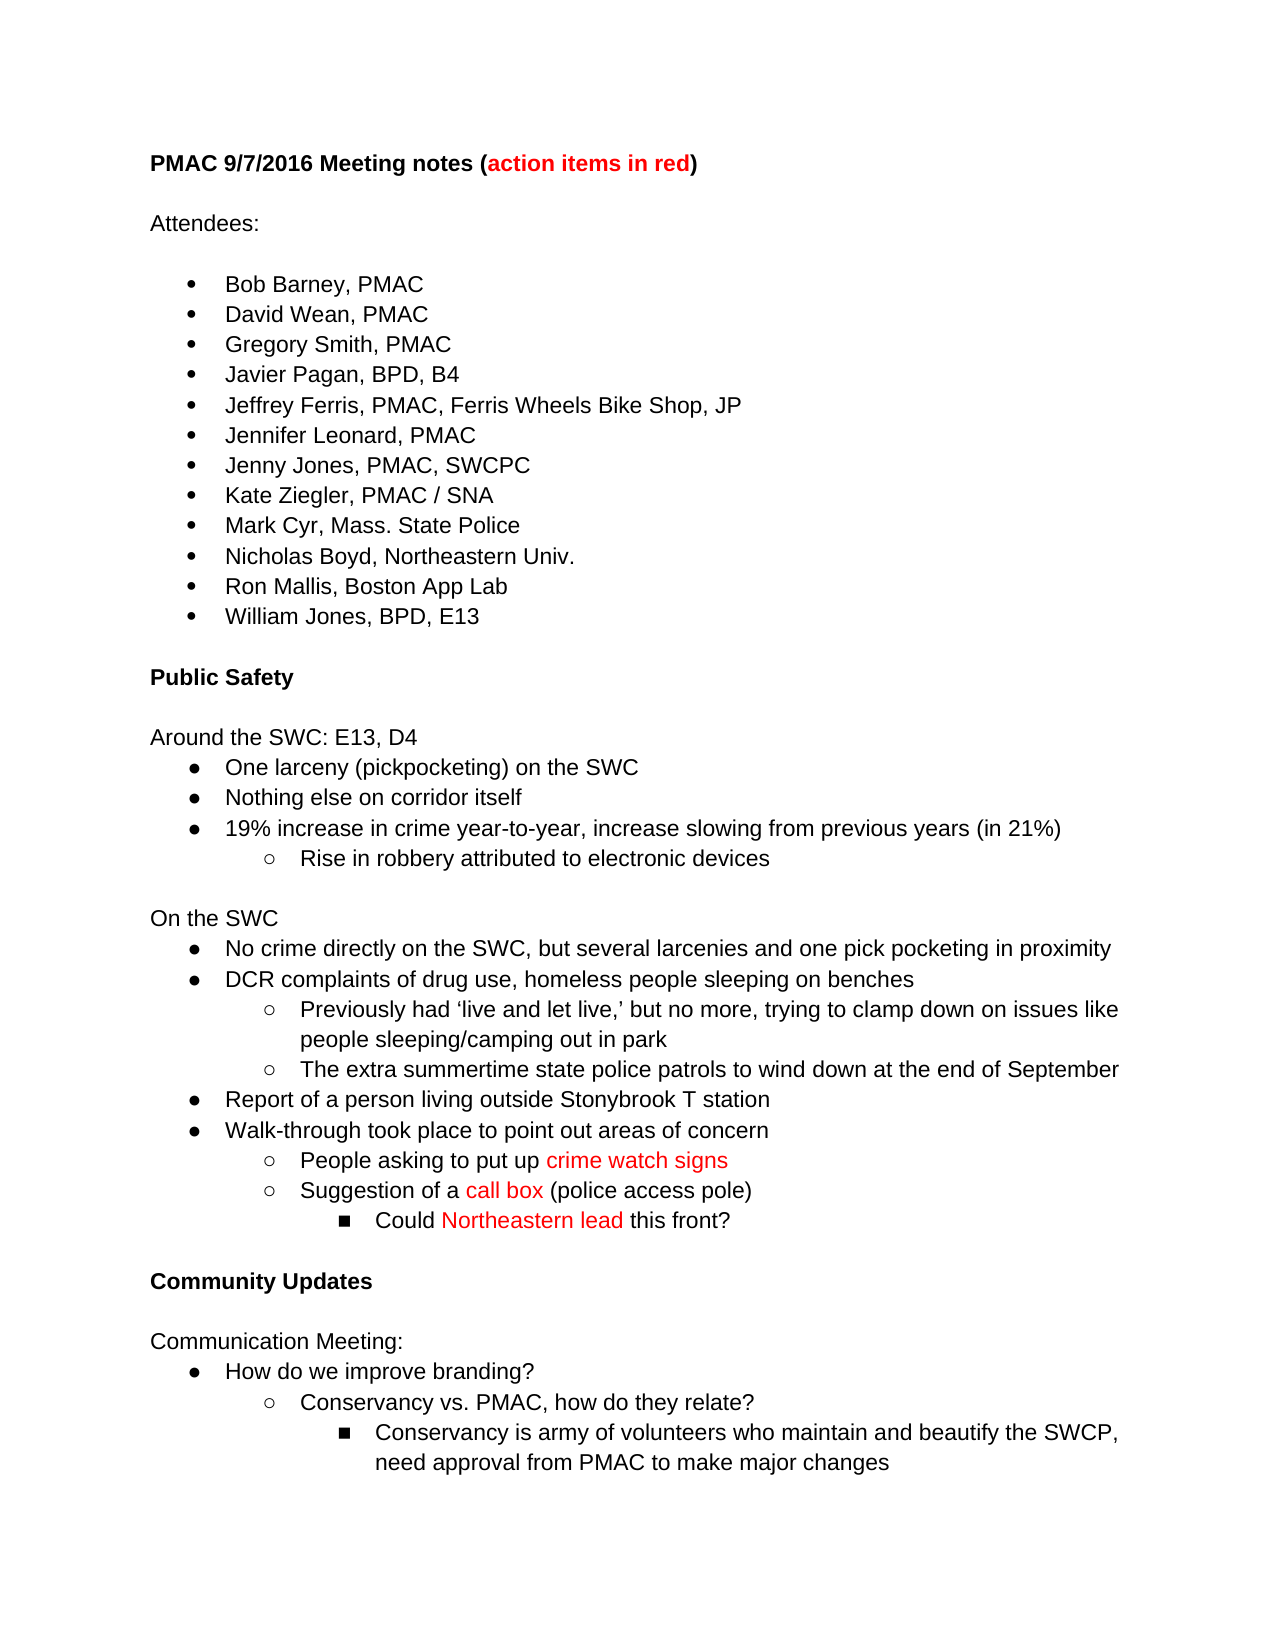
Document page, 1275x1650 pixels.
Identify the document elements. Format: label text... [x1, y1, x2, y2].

list Suggestion of a call box (police access pole) [262, 1177, 1125, 1203]
list Jeffrey Ferris, PMAC, Ferris Wheels Bike Shop, JP [187, 392, 1125, 418]
list Nothing else on corridor itself [187, 784, 1125, 811]
list Mark Cyr, Mass. State Police [187, 512, 1125, 539]
list Javier Pagan, BPD, B4 [187, 361, 1125, 388]
list How do we improve branding? [187, 1358, 1125, 1385]
text Community Updates [150, 1268, 1125, 1294]
list Gregory Smith, PMAC [187, 331, 1125, 358]
text PMAC 9/7/2016 Meeting notes (action items in red) [150, 150, 1125, 176]
text Attendees: [150, 210, 1125, 237]
list DCR complaints of drug use, homeless people sleeping on benches [187, 966, 1125, 992]
list People asking to put up crime watch signs [262, 1147, 1125, 1173]
text Around the SWC: E13, D4 [150, 724, 1125, 750]
list Previously had ‘live and let live,’ but no more, trying to clamp down on issues like people sleeping/camping out in park [262, 996, 1125, 1052]
list Could Northeastern lead this front? [337, 1207, 1125, 1234]
list Walk-through took place to point out areas of concern [187, 1117, 1125, 1143]
list One larceny (pickpocketing) on the SWC [187, 754, 1125, 781]
list The extra summertime state police patrols to wind down at the end of September [262, 1056, 1125, 1083]
list Nicholas Boyd, Northeastern Univ. [187, 543, 1125, 569]
text Communication Meeting: [150, 1328, 1125, 1354]
text Public Safety [150, 663, 1125, 690]
list Jennifer Leonard, PMAC [187, 422, 1125, 448]
list Rise in robbery attributed to electronic devices [262, 845, 1125, 871]
list No crime directly on the SWC, but several larcenies and one pick pocketing in proximity [187, 935, 1125, 962]
list David Wean, PMAC [187, 301, 1125, 327]
list Jenny Jones, PMAC, SWCPC [187, 452, 1125, 478]
list 19% increase in crime year-to-year, increase slowing from previous years (in 21%) [187, 814, 1125, 841]
text On the SWC [150, 905, 1125, 932]
list Kate Ziegler, PMAC / SNA [187, 482, 1125, 509]
list Conservancy is army of volunteers who maintain and beautify the SWCP, need approval from PMAC to make major changes [337, 1419, 1125, 1475]
list Conservancy vs. PMAC, how do they relate? [262, 1388, 1125, 1415]
list William Jones, BPD, E13 [187, 603, 1125, 629]
list Ron Mallis, Boston App Lab [187, 573, 1125, 599]
list Report of a person living outside Stonybrook T station [187, 1086, 1125, 1113]
list Bob Barney, PMAC [187, 271, 1125, 297]
